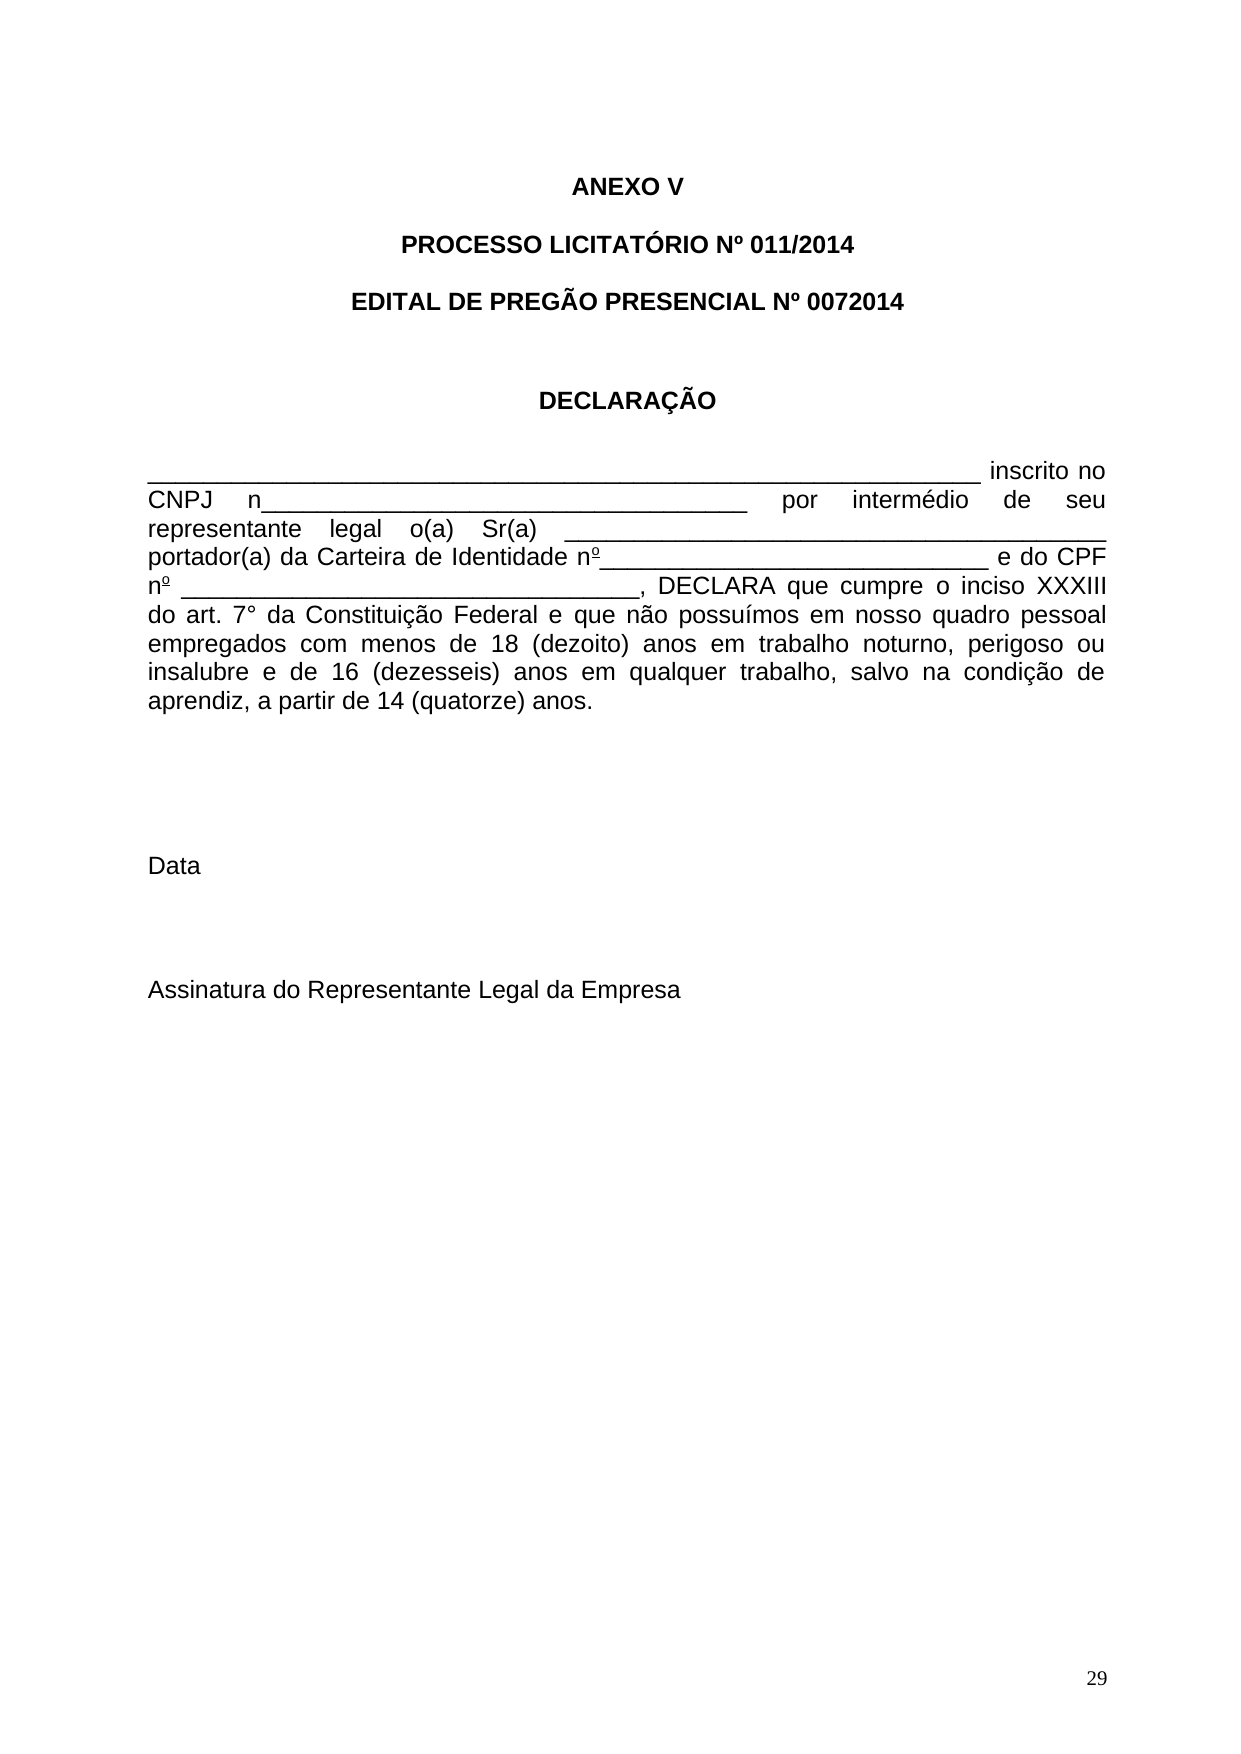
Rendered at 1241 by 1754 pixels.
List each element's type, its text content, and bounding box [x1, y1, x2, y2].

text Assinatura do Representante Legal da Empresa [148, 975, 1107, 1003]
subtitle EDITAL DE PREGÃO PRESENCIAL Nº 0072014 [148, 287, 1107, 316]
text Data [148, 851, 1107, 880]
text ____________________________________________________________ inscrito no CNPJ n___________________________________ por intermédio de seu representante legal o(a) Sr(a) _______________________________________ portador(a) da Carteira de Identidade no____________________________ e do CPF no _________________________________, DECLARA que cumpre o inciso XXXIII do art. 7° da Constituição Federal e que não possuímos em nosso quadro pessoal empregados com menos de 18 (dezoito) anos em trabalho noturno, perigoso ou insalubre e de 16 (dezesseis) anos em qualquer trabalho, salvo na condição de aprendiz, a partir de 14 (quatorze) anos. [148, 456, 1107, 715]
text ANEXO V [148, 172, 1107, 201]
subtitle PROCESSO LICITATÓRIO Nº 011/2014 [148, 230, 1107, 258]
text DECLARAÇÃO [148, 386, 1107, 415]
